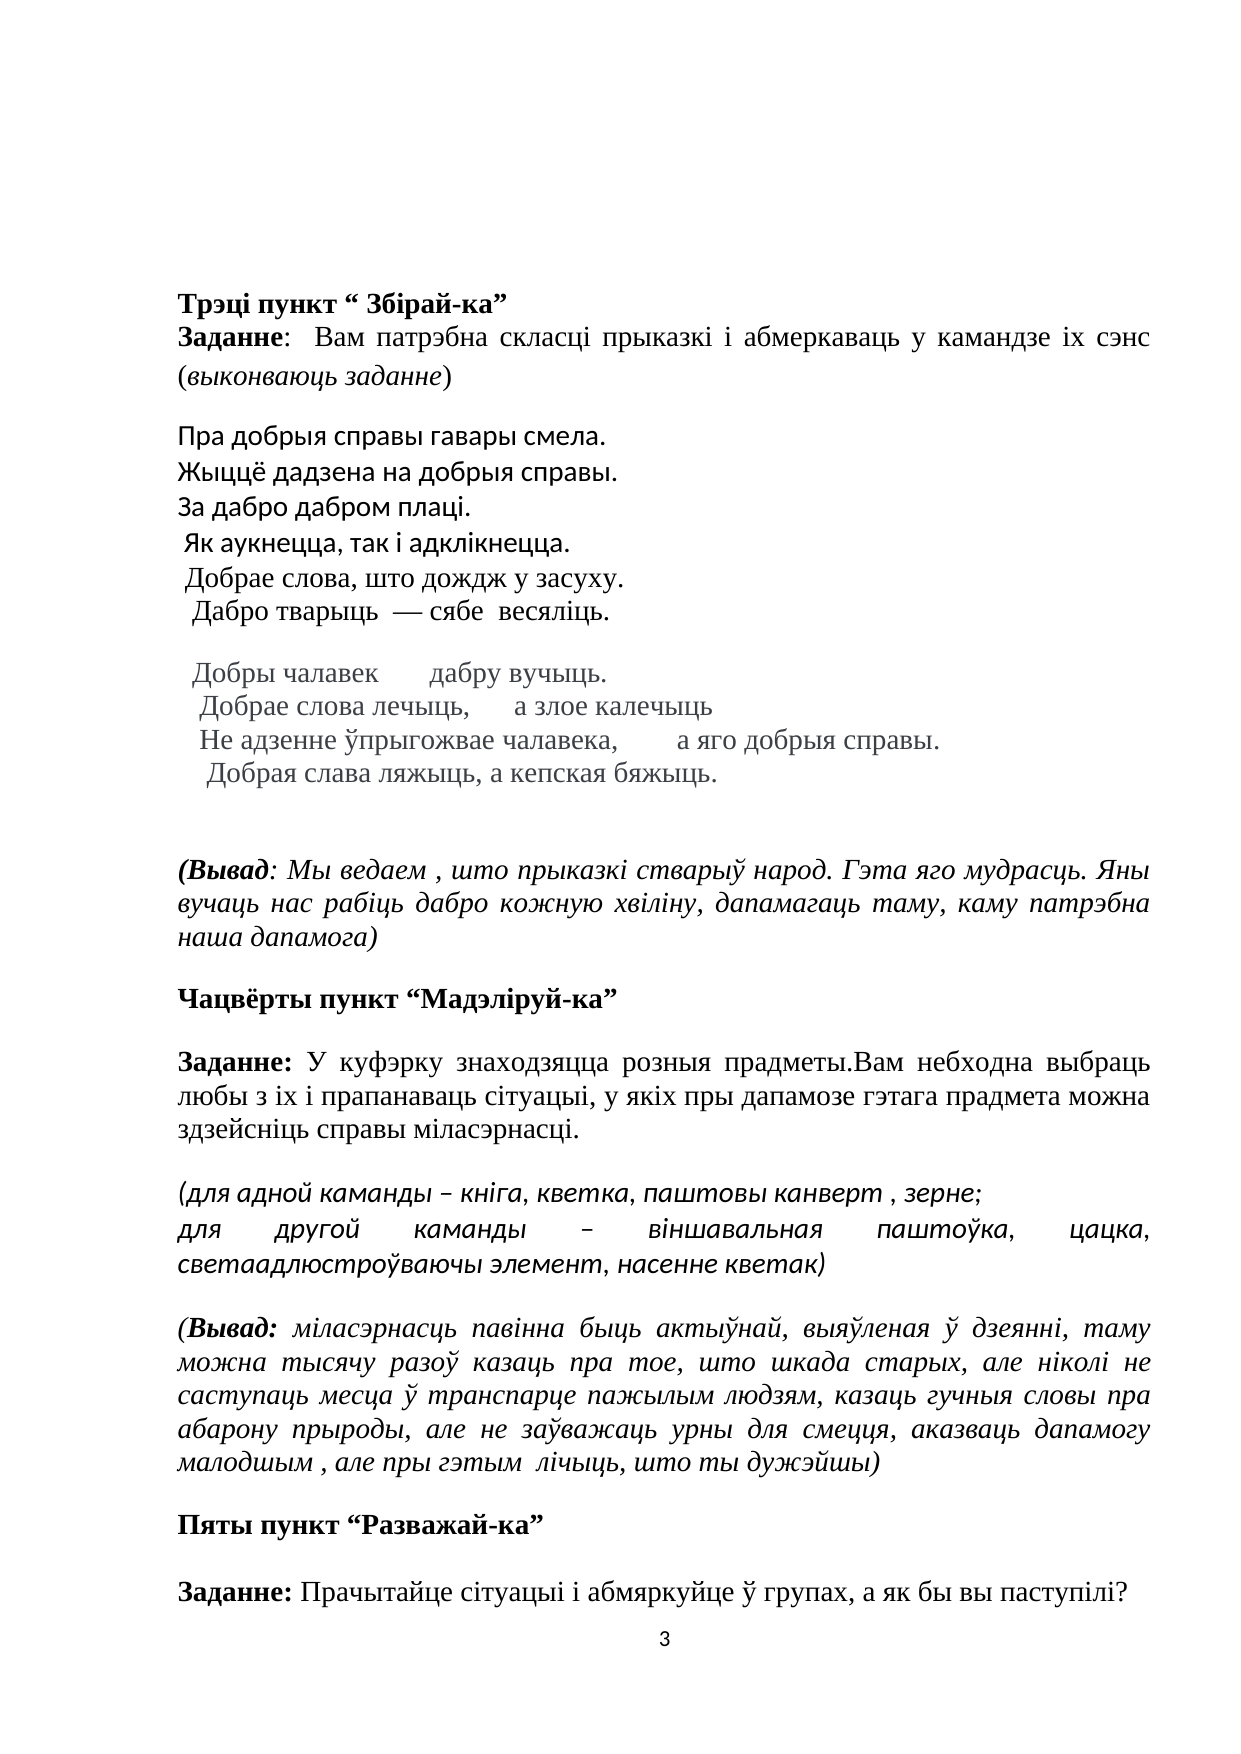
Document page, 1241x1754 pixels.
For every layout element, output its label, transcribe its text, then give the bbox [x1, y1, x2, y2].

text Добрая слава ляжыць, а кепская бяжыць. [177, 756, 1152, 789]
text Не адзенне ўпрыгожвае чалавека, а яго добрыя справы. [177, 722, 1152, 756]
text Заданне: Прачытайце сітуацыі і абмяркуйце ў групах, а як бы вы паступілі? [177, 1574, 1152, 1608]
text Добрае слова лечыць, а злое калечыць [177, 688, 1152, 722]
text Як аукнецца, так і адклікнецца. [177, 524, 1152, 560]
text Чацвёрты пункт “Мадэліруй-ка” [177, 982, 1152, 1015]
text (Вывад: міласэрнасць павінна быць актыўнай, выяўленая ў дзеянні, таму можна тысячу разоў казаць пра тое, што шкада старых, але ніколі не саступаць месца ў транспарце пажылым людзям, казаць гучныя словы пра абарону прыроды, але не заўважаць урны для смецця, аказваць дапамогу малодшым , але пры гэтым лічыць, што ты дужэйшы) [177, 1310, 1152, 1478]
text Пяты пункт “Разважай-ка” [177, 1507, 1152, 1541]
text Добрае слова, што дождж у засуху. [177, 560, 1152, 593]
text Заданне: У куфэрку знаходзяцца розныя прадметы.Вам небходна выбраць любы з іх і прапанаваць сітуацыі, у якіх пры дапамозе гэтага прадмета можна здзейсніць справы міласэрнасці. [177, 1044, 1152, 1145]
text Добры чалавек дабру вучыць. [177, 655, 1152, 688]
text Пра добрыя справы гавары смела. [177, 417, 1152, 453]
text (для адной каманды – кніга, кветка, паштовы канверт , зерне; [177, 1174, 1152, 1210]
text Дабро тварыць — сябе весяліць. [177, 593, 1152, 627]
text (Вывад: Мы ведаем , што прыказкі стварыў народ. Гэта яго мудрасць. Яны вучаць нас рабіць дабро кожную хвіліну, дапамагаць таму, каму патрэбна наша дапамога) [177, 852, 1152, 952]
text Жыццё дадзена на добрыя справы. [177, 453, 1152, 488]
text для другой каманды – віншавальная паштоўка, цацка, светаадлюстроўваючы элемент, насенне кветак) [177, 1210, 1152, 1281]
text За дабро дабром плаці. [177, 488, 1152, 524]
text Трэці пункт “ Збірай-ка” [177, 286, 1152, 319]
text Заданне: Вам патрэбна скласці прыказкі і абмеркаваць у камандзе іх сэнс (выконваюць заданне) [177, 319, 1152, 391]
